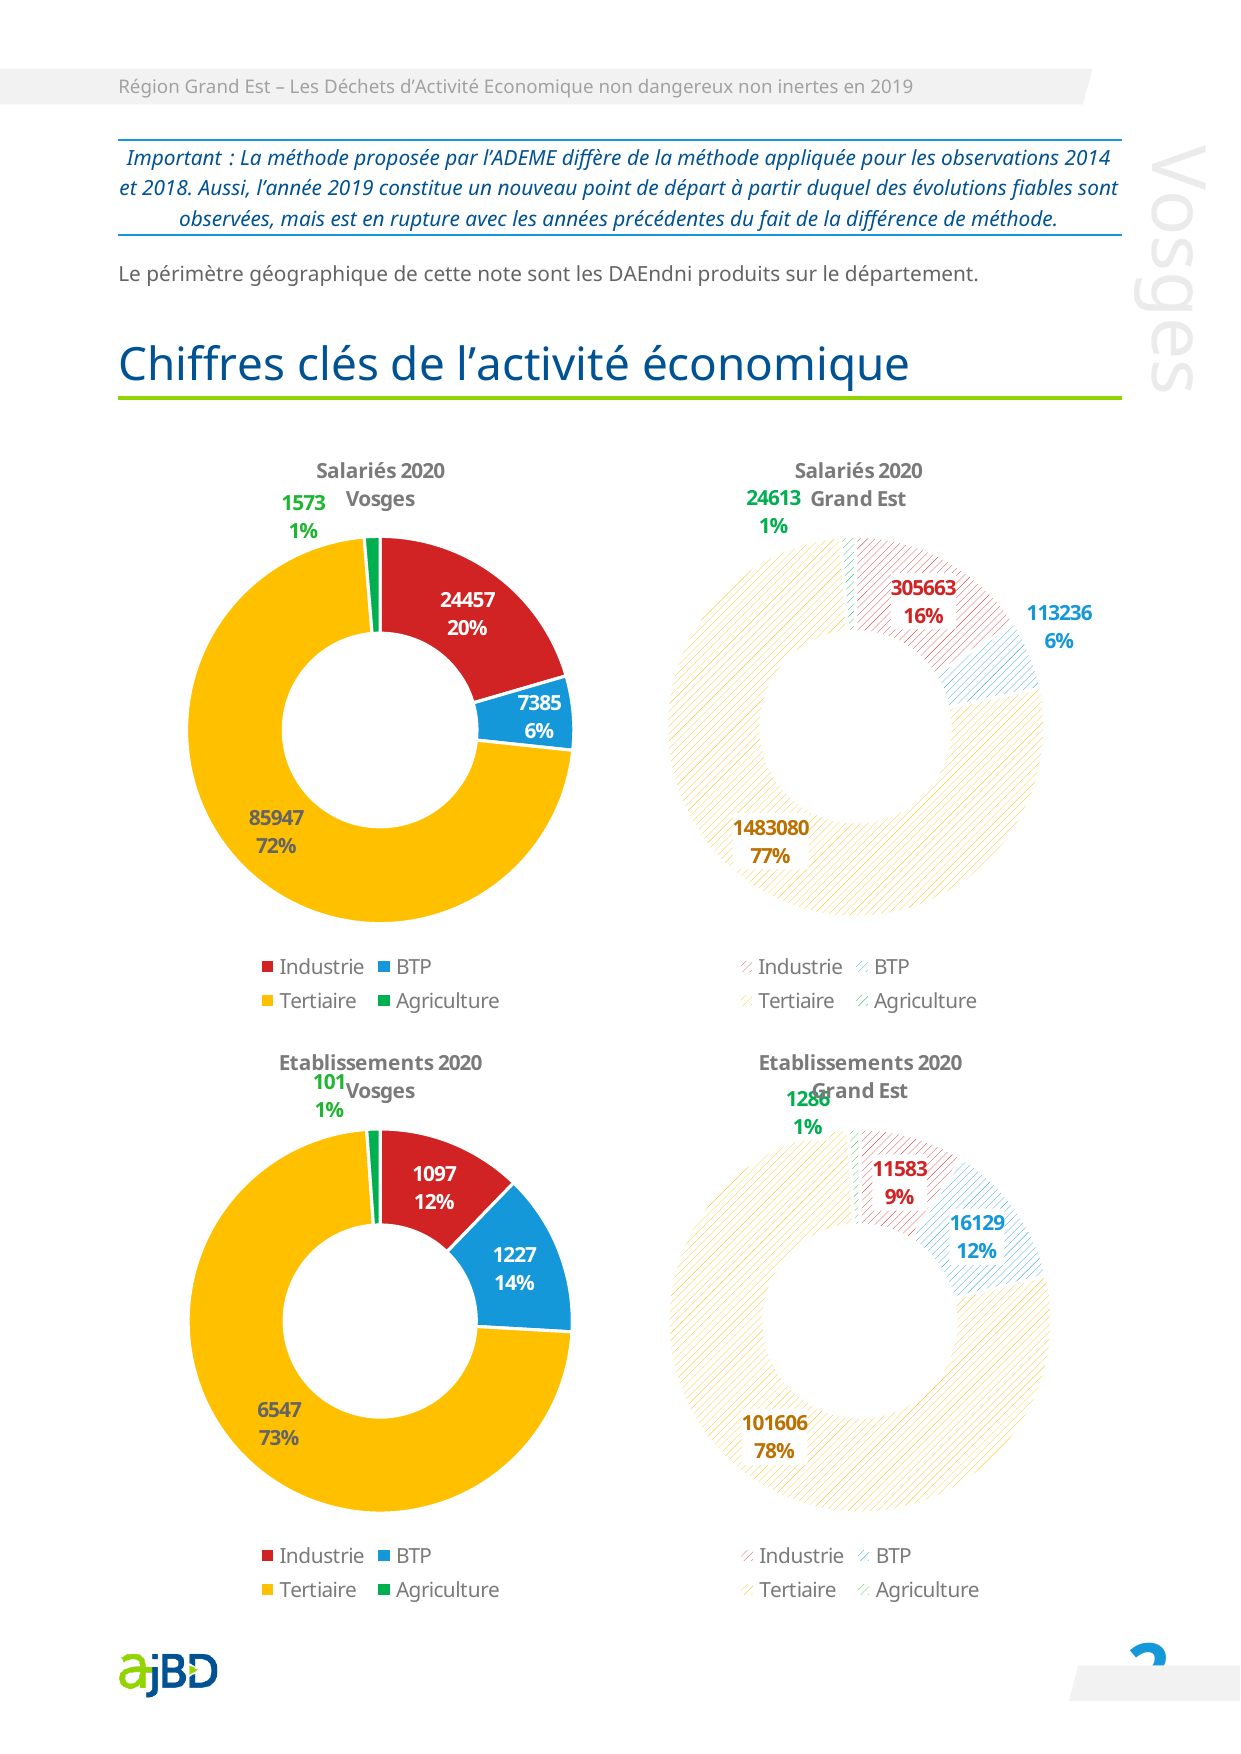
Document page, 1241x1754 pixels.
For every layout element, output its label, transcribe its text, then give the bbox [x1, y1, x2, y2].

picture [118, 1652, 218, 1698]
subtitle Chiffres clés de l’activité économique [118, 331, 1122, 396]
text Important : La méthode proposée par l’ADEME diffère de la méthode appliquée pour les observations 2014 et 2018. Aussi, l’année 2019 constitue un nouveau point de départ à partir duquel des évolutions fiables sont observées, mais est en rupture avec les années précédentes du fait de la différence de méthode. [118, 141, 1122, 234]
text Le périmètre géographique de cette note sont les DAEndni produits sur le département. [118, 259, 1122, 287]
